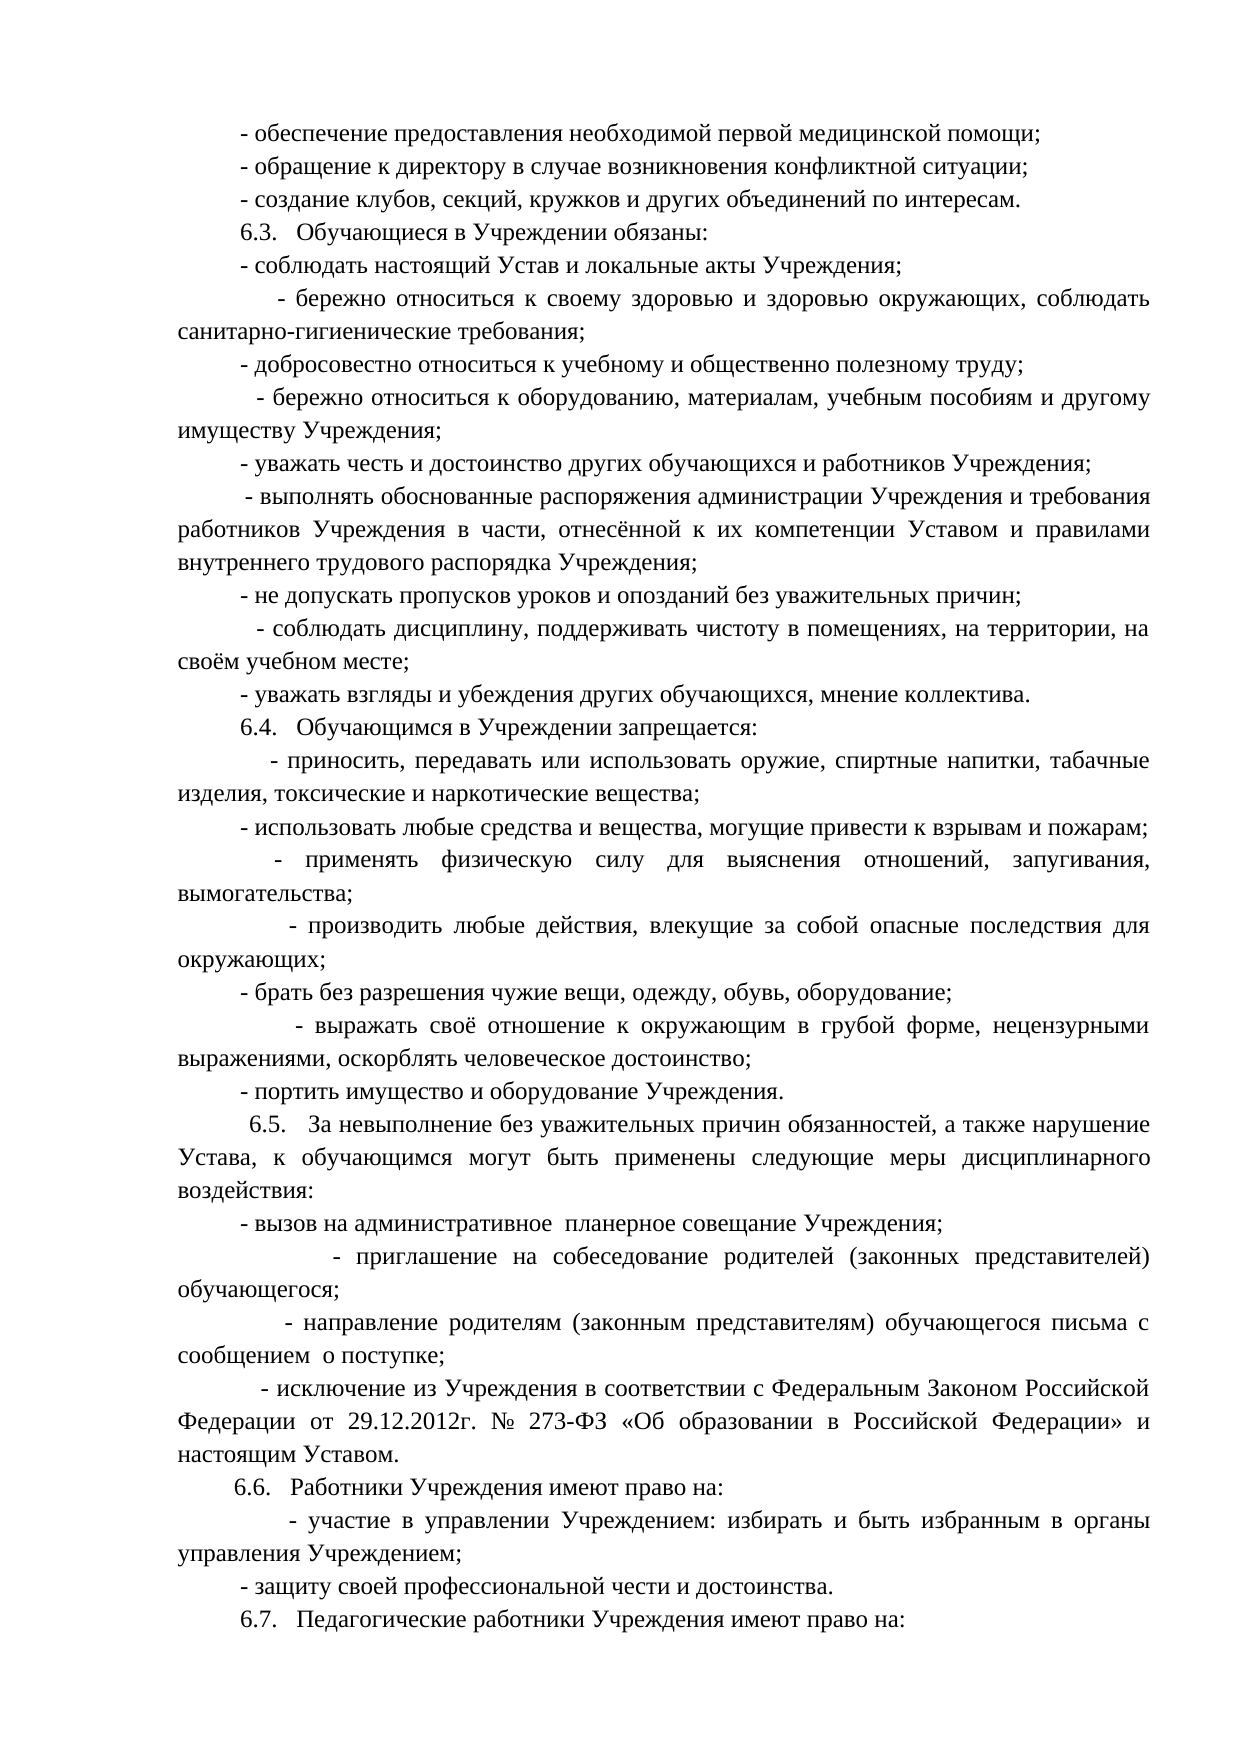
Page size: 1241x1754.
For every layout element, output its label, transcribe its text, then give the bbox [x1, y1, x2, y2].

text 6.5. За невыполнение без уважительных причин обязанностей, а также нарушение Устава, к обучающимся могут быть применены следующие меры дисциплинарного воздействия: [177, 1109, 1152, 1203]
text - уважать честь и достоинство других обучающихся и работников Учреждения; [177, 448, 1152, 477]
text - уважать взгляды и убеждения других обучающихся, мнение коллектива. [177, 679, 1152, 708]
text - не допускать пропусков уроков и опозданий без уважительных причин; [177, 580, 1152, 609]
text - бережно относиться к оборудованию, материалам, учебным пособиям и другому имуществу Учреждения; [177, 382, 1152, 444]
text - приносить, передавать или использовать оружие, спиртные напитки, табачные изделия, токсические и наркотические вещества; [177, 746, 1152, 807]
text - защиту своей профессиональной чести и достоинства. [177, 1571, 1152, 1600]
text - производить любые действия, влекущие за собой опасные последствия для окружающих; [177, 911, 1152, 972]
text - соблюдать дисциплину, поддерживать чистоту в помещениях, на территории, на своём учебном месте; [177, 613, 1152, 675]
text - применять физическую силу для выяснения отношений, запугивания, вымогательства; [177, 844, 1152, 906]
text - направление родителям (законным представителям) обучающегося письма с сообщением о поступке; [177, 1307, 1152, 1369]
text - выражать своё отношение к окружающим в грубой форме, нецензурными выражениями, оскорблять человеческое достоинство; [177, 1010, 1152, 1071]
text - вызов на административное планерное совещание Учреждения; [177, 1208, 1152, 1237]
text 6.6. Работники Учреждения имеют право на: [177, 1472, 1152, 1501]
text - выполнять обоснованные распоряжения администрации Учреждения и требования работников Учреждения в части, отнесённой к их компетенции Уставом и правилами внутреннего трудового распорядка Учреждения; [177, 481, 1152, 576]
text - создание клубов, секций, кружков и других объединений по интересам. [177, 184, 1152, 213]
text - добросовестно относиться к учебному и общественно полезному труду; [177, 349, 1152, 378]
text - исключение из Учреждения в соответствии с Федеральным Законом Российской Федерации от 29.12.2012г. № 273-ФЗ «Об образовании в Российской Федерации» и настоящим Уставом. [177, 1373, 1152, 1468]
text - обеспечение предоставления необходимой первой медицинской помощи; [177, 118, 1152, 147]
text - приглашение на собеседование родителей (законных представителей) обучающегося; [177, 1241, 1152, 1303]
text - использовать любые средства и вещества, могущие привести к взрывам и пожарам; [177, 812, 1152, 840]
text - бережно относиться к своему здоровью и здоровью окружающих, соблюдать санитарно-гигиенические требования; [177, 283, 1152, 345]
text 6.7. Педагогические работники Учреждения имеют право на: [177, 1604, 1152, 1633]
text 6.4. Обучающимся в Учреждении запрещается: [177, 712, 1152, 741]
text - портить имущество и оборудование Учреждения. [177, 1076, 1152, 1104]
text - соблюдать настоящий Устав и локальные акты Учреждения; [177, 250, 1152, 279]
text - обращение к директору в случае возникновения конфликтной ситуации; [177, 151, 1152, 180]
text - брать без разрешения чужие вещи, одежду, обувь, оборудование; [177, 977, 1152, 1005]
text - участие в управлении Учреждением: избирать и быть избранным в органы управления Учреждением; [177, 1505, 1152, 1567]
text 6.3. Обучающиеся в Учреждении обязаны: [177, 217, 1152, 246]
